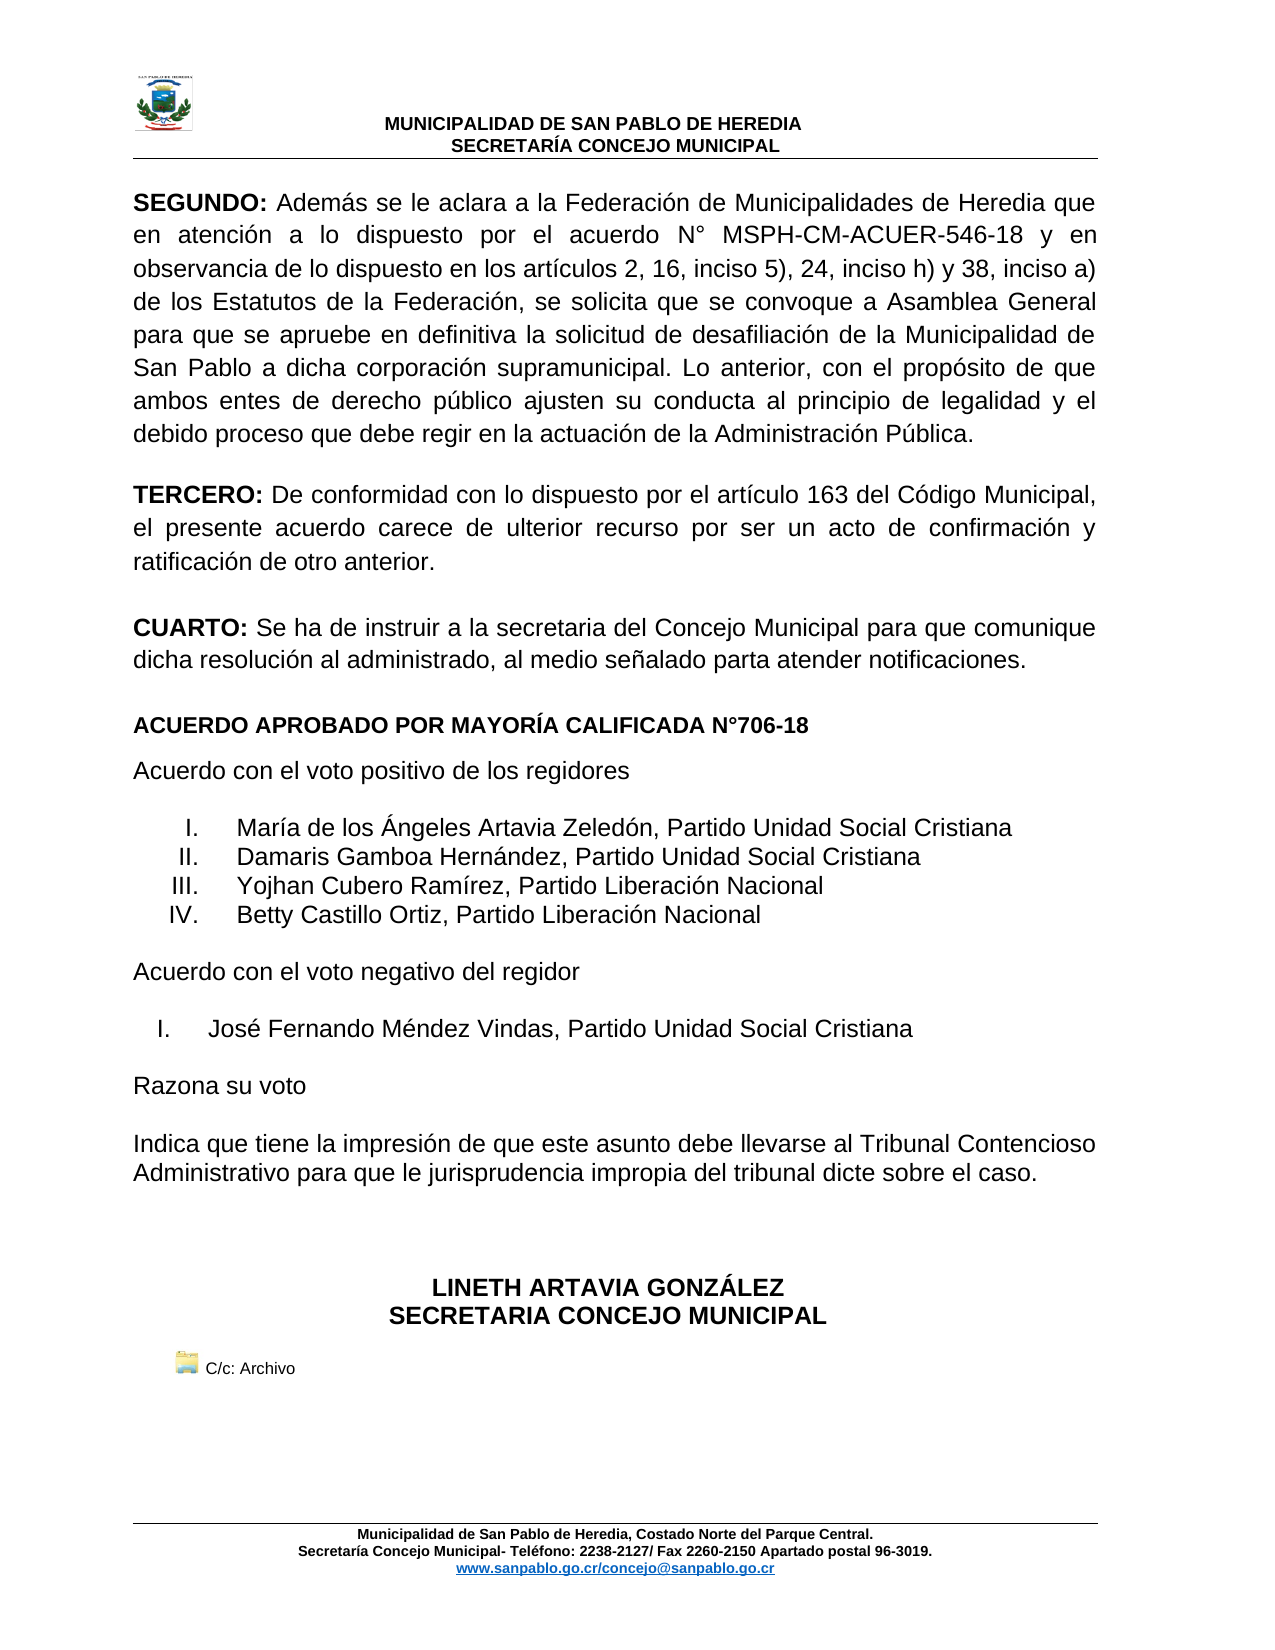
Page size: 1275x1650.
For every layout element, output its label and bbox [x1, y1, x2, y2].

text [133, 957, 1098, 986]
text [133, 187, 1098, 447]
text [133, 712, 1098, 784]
picture [170, 1349, 206, 1375]
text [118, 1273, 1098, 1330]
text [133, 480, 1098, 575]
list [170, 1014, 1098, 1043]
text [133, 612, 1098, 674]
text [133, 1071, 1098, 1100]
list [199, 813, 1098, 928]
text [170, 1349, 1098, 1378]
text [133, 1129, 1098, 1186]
